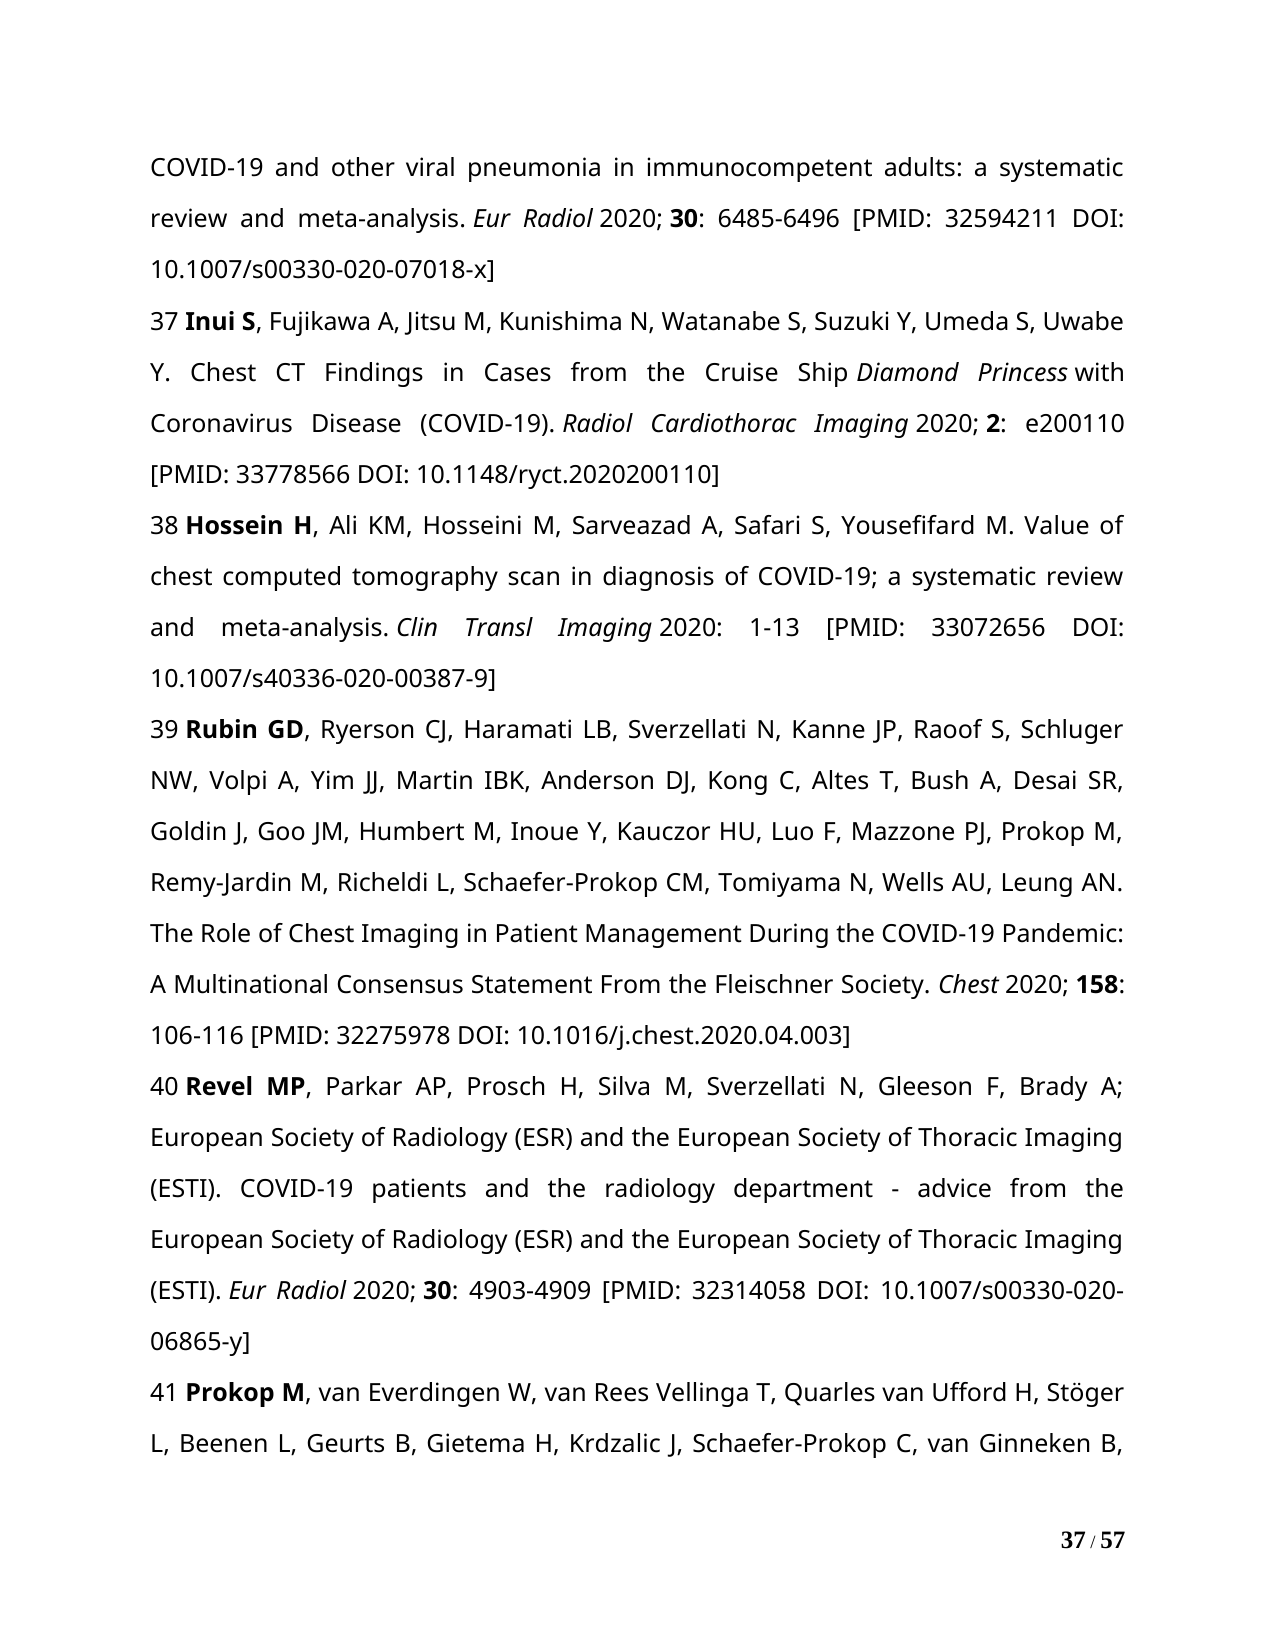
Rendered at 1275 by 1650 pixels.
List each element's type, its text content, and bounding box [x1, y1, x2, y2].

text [150, 150, 1125, 286]
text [150, 1375, 1125, 1460]
text 40 Revel MP, Parkar AP, Prosch H, Silva M, Sverzellati N, Gleeson F, Brady A; European Society of Radiology (ESR) and the European Society of Thoracic Imaging (ESTI). COVID-19 patients and the radiology department - advice from the European Society of Radiology (ESR) and the European Society of Thoracic Imaging (ESTI). Eur Radiol 2020; 30: 4903-4909 [PMID: 32314058 DOI: 10.1007/s00330-020-06865-y] [150, 1069, 1125, 1358]
text 37 Inui S, Fujikawa A, Jitsu M, Kunishima N, Watanabe S, Suzuki Y, Umeda S, Uwabe Y. Chest CT Findings in Cases from the Cruise Ship Diamond Princess with Coronavirus Disease (COVID-19). Radiol Cardiothorac Imaging 2020; 2: e200110 [PMID: 33778566 DOI: 10.1148/ryct.2020200110] [150, 303, 1125, 490]
text 39 Rubin GD, Ryerson CJ, Haramati LB, Sverzellati N, Kanne JP, Raoof S, Schluger NW, Volpi A, Yim JJ, Martin IBK, Anderson DJ, Kong C, Altes T, Bush A, Desai SR, Goldin J, Goo JM, Humbert M, Inoue Y, Kauczor HU, Luo F, Mazzone PJ, Prokop M, Remy-Jardin M, Richeldi L, Schaefer-Prokop CM, Tomiyama N, Wells AU, Leung AN. The Role of Chest Imaging in Patient Management During the COVID-19 Pandemic: A Multinational Consensus Statement From the Fleischner Society. Chest 2020; 158: 106-116 [PMID: 32275978 DOI: 10.1016/j.chest.2020.04.003] [150, 711, 1125, 1052]
text 38 Hossein H, Ali KM, Hosseini M, Sarveazad A, Safari S, Yousefifard M. Value of chest computed tomography scan in diagnosis of COVID-19; a systematic review and meta-analysis. Clin Transl Imaging 2020: 1-13 [PMID: 33072656 DOI: 10.1007/s40336-020-00387-9] [150, 507, 1125, 694]
